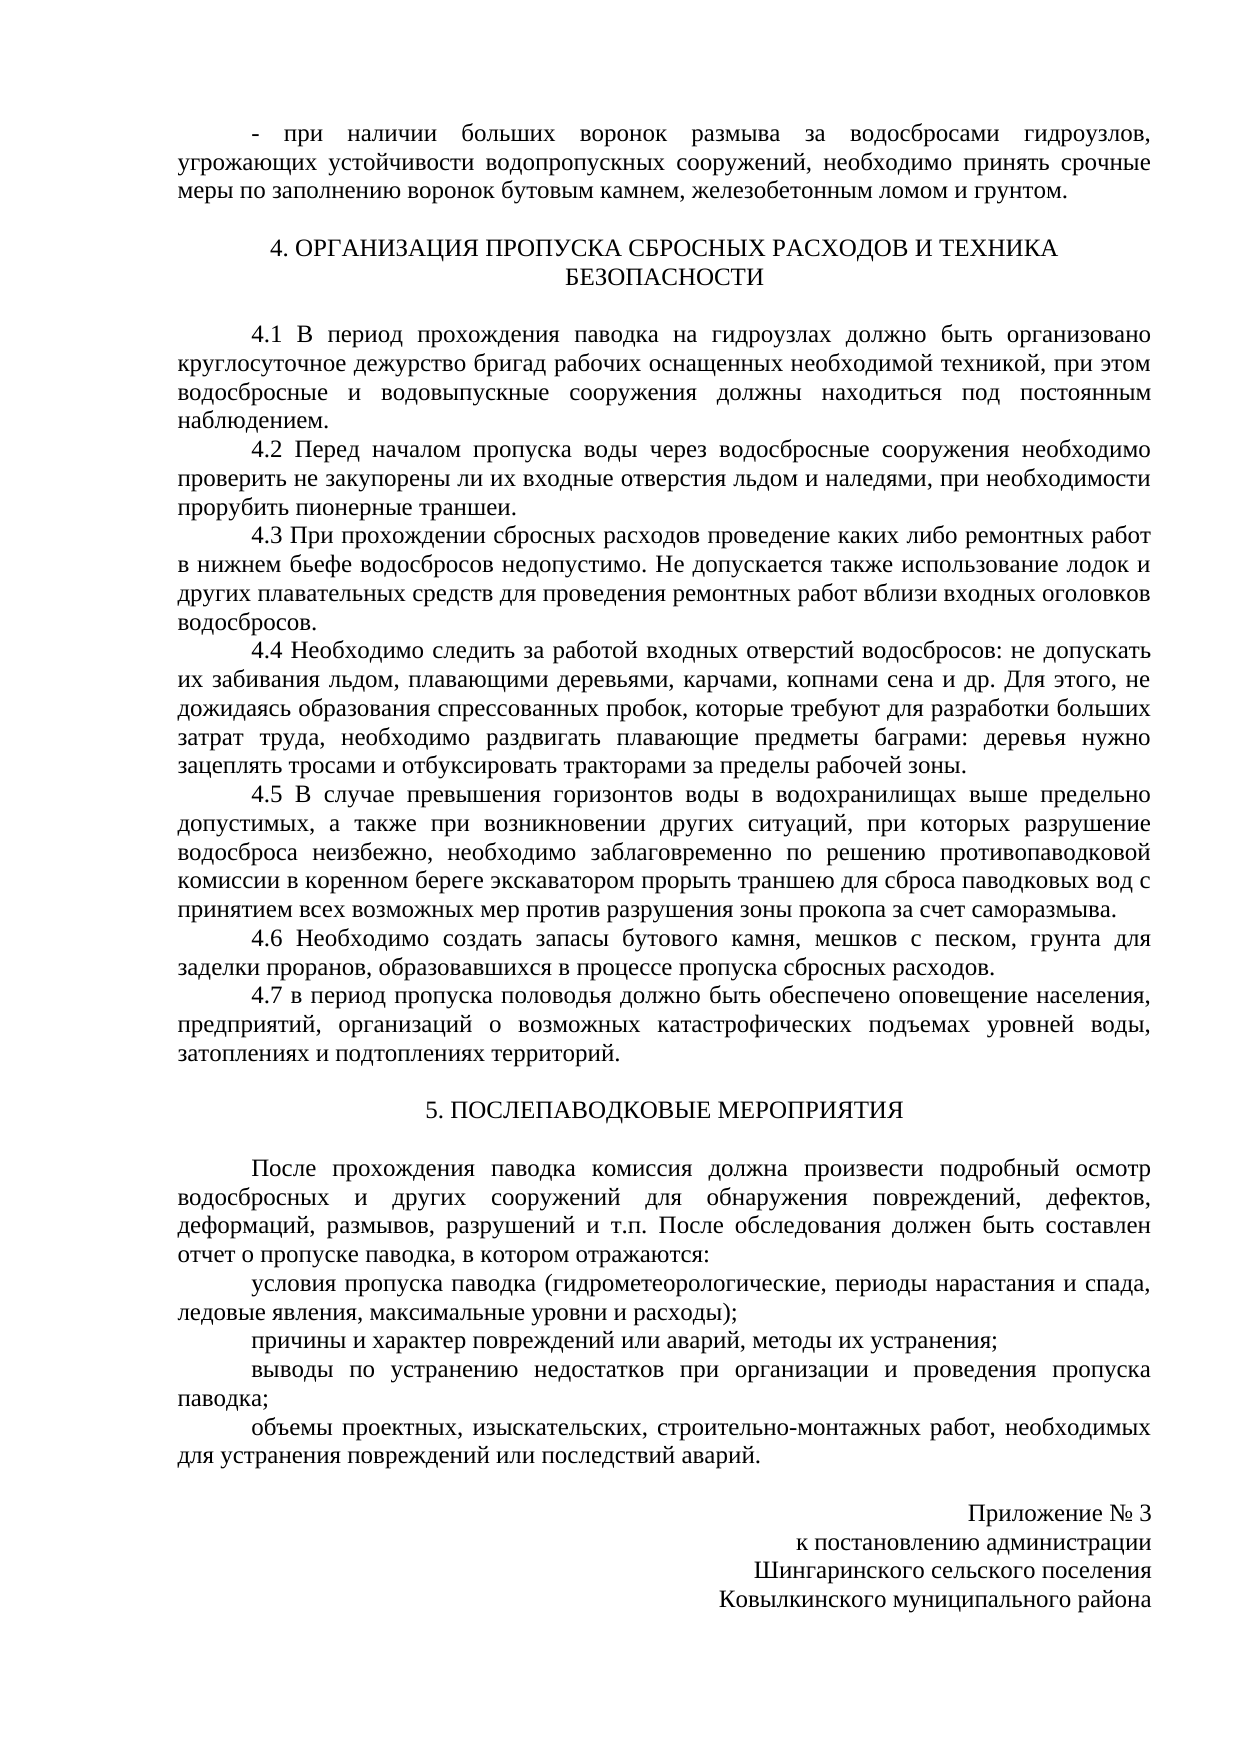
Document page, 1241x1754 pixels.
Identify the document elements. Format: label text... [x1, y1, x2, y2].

text 4.2 Перед началом пропуска воды через водосбросные сооружения необходимо проверить не закупорены ли их входные отверстия льдом и наледями, при необходимости прорубить пионерные траншеи. [177, 434, 1152, 521]
text причины и характер повреждений или аварий, методы их устранения; [177, 1326, 1152, 1354]
text выводы по устранению недостатков при организации и проведения пропуска паводка; [177, 1354, 1152, 1412]
text 4.7 в период пропуска половодья должно быть обеспечено оповещение населения, предприятий, организаций о возможных катастрофических подъемах уровней воды, затоплениях и подтоплениях территорий. [177, 981, 1152, 1067]
text 4. ОРГАНИЗАЦИЯ ПРОПУСКА СБРОСНЫХ РАСХОДОВ И ТЕХНИКА БЕЗОПАСНОСТИ [177, 233, 1152, 291]
text 4.5 В случае превышения горизонтов воды в водохранилищах выше предельно допустимых, а также при возникновении других ситуаций, при которых разрушение водосброса неизбежно, необходимо заблаговременно по решению противопаводковой комиссии в коренном береге экскаватором прорыть траншею для сброса паводковых вод с принятием всех возможных мер против разрушения зоны прокопа за счет саморазмыва. [177, 779, 1152, 923]
text - при наличии больших воронок размыва за водосбросами гидроузлов, угрожающих устойчивости водопропускных сооружений, необходимо принять срочные меры по заполнению воронок бутовым камнем, железобетонным ломом и грунтом. [177, 118, 1152, 204]
text 4.1 В период прохождения паводка на гидроузлах должно быть организовано круглосуточное дежурство бригад рабочих оснащенных необходимой техникой, при этом водосбросные и водовыпускные сооружения должны находиться под постоянным наблюдением. [177, 319, 1152, 434]
text Приложение № 3 [177, 1498, 1152, 1527]
text условия пропуска паводка (гидрометеорологические, периоды нарастания и спада, ледовые явления, максимальные уровни и расходы); [177, 1268, 1152, 1326]
text 5. ПОСЛЕПАВОДКОВЫЕ МЕРОПРИЯТИЯ [177, 1096, 1152, 1124]
text 4.4 Необходимо следить за работой входных отверстий водосбросов: не допускать их забивания льдом, плавающими деревьями, карчами, копнами сена и др. Для этого, не дожидаясь образования спрессованных пробок, которые требуют для разработки больших затрат труда, необходимо раздвигать плавающие предметы баграми: деревья нужно зацеплять тросами и отбуксировать тракторами за пределы рабочей зоны. [177, 636, 1152, 779]
text Ковылкинского муниципального района [177, 1584, 1152, 1613]
text к постановлению администрации [177, 1527, 1152, 1556]
text объемы проектных, изыскательских, строительно-монтажных работ, необходимых для устранения повреждений или последствий аварий. [177, 1412, 1152, 1469]
text Шингаринского сельского поселения [177, 1556, 1152, 1584]
text 4.3 При прохождении сбросных расходов проведение каких либо ремонтных работ в нижнем бьефе водосбросов недопустимо. Не допускается также использование лодок и других плавательных средств для проведения ремонтных работ вблизи входных оголовков водосбросов. [177, 521, 1152, 636]
text После прохождения паводка комиссия должна произвести подробный осмотр водосбросных и других сооружений для обнаружения повреждений, дефектов, деформаций, размывов, разрушений и т.п. После обследования должен быть составлен отчет о пропуске паводка, в котором отражаются: [177, 1153, 1152, 1268]
text 4.6 Необходимо создать запасы бутового камня, мешков с песком, грунта для заделки проранов, образовавшихся в процессе пропуска сбросных расходов. [177, 923, 1152, 981]
